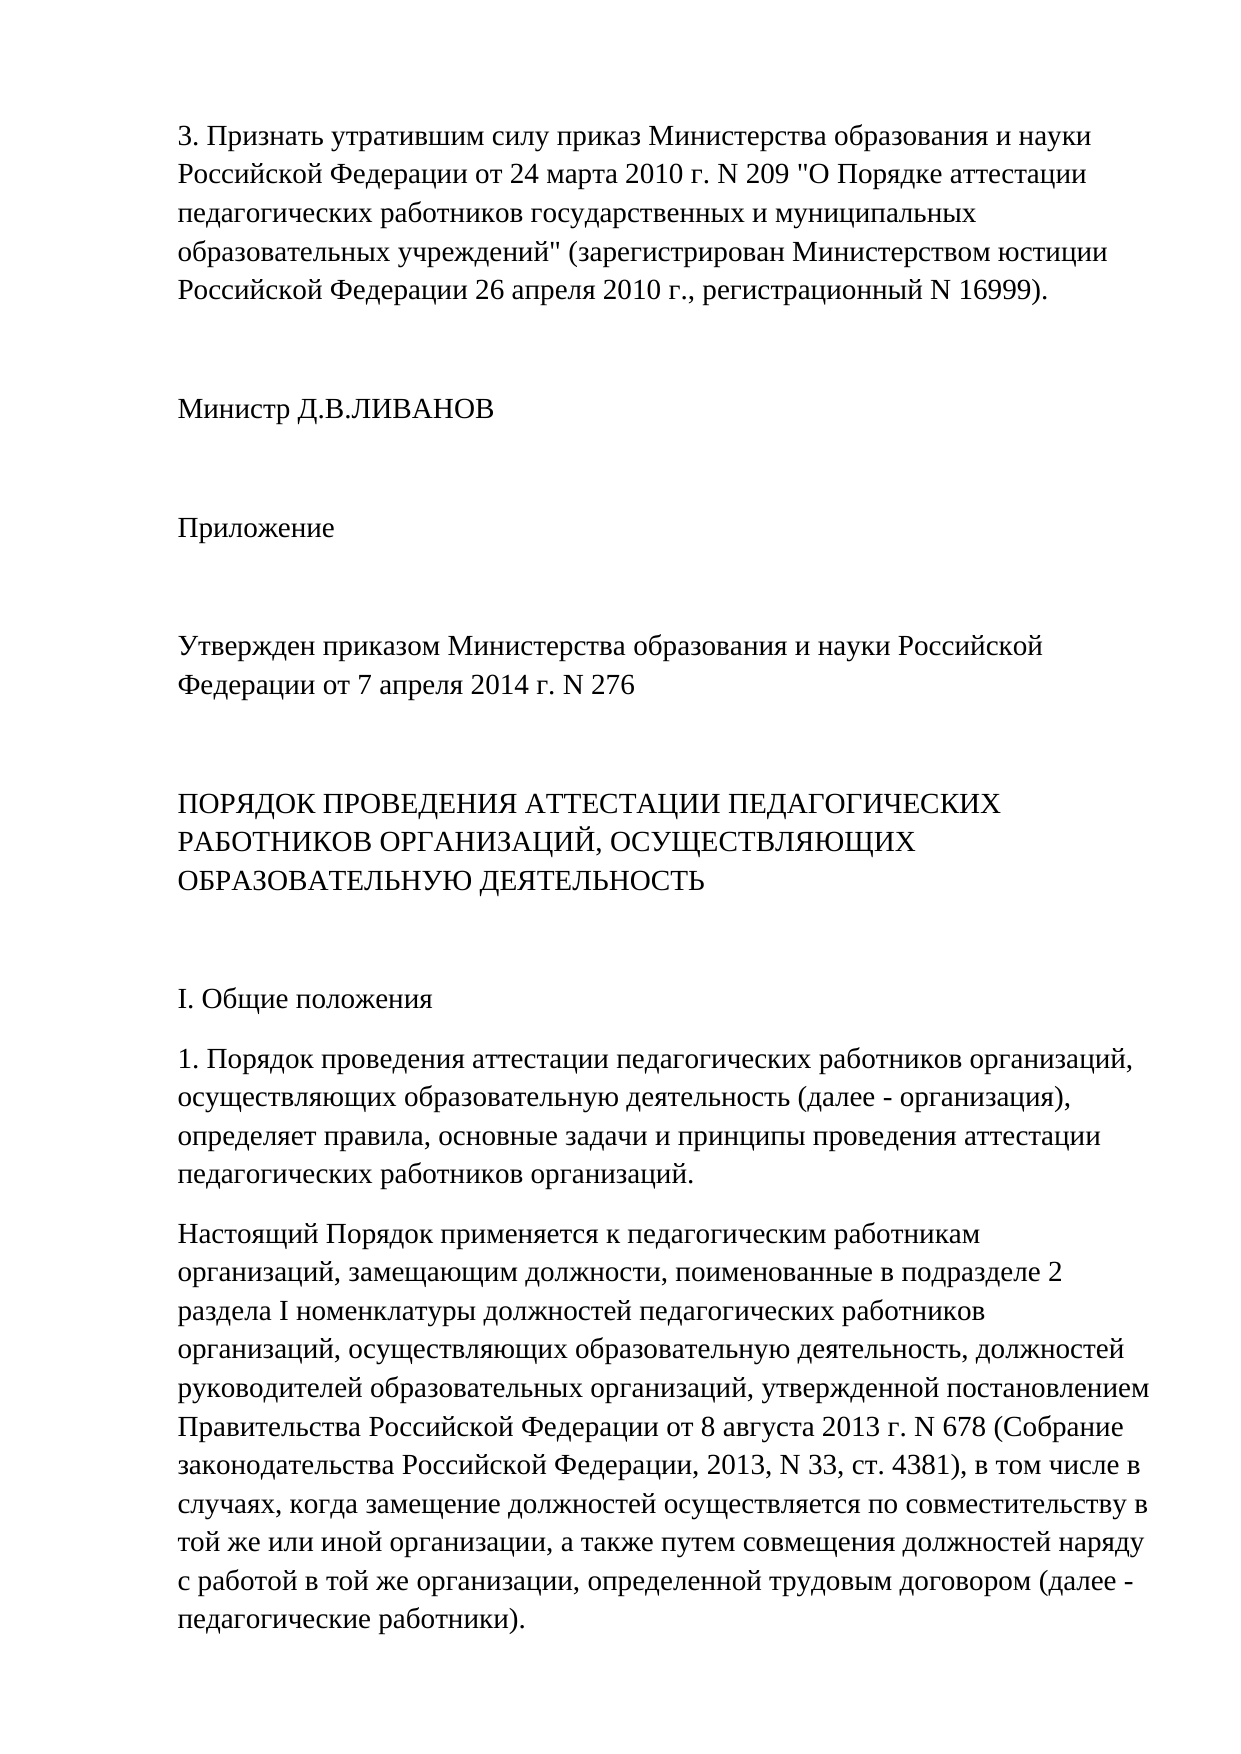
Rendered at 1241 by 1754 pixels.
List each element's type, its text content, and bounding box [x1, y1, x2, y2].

text 3. Признать утратившим силу приказ Министерства образования и науки Российской Федерации от 24 марта 2010 г. N 209 "О Порядке аттестации педагогических работников государственных и муниципальных образовательных учреждений" (зарегистрирован Министерством юстиции Российской Федерации 26 апреля 2010 г., регистрационный N 16999). [177, 118, 1152, 306]
text 1. Порядок проведения аттестации педагогических работников организаций, осуществляющих образовательную деятельность (далее - организация), определяет правила, основные задачи и принципы проведения аттестации педагогических работников организаций. [177, 1041, 1152, 1190]
text I. Общие положения [177, 982, 1152, 1015]
text Утвержден приказом Министерства образования и науки Российской Федерации от 7 апреля 2014 г. N 276 [177, 628, 1152, 701]
text Настоящий Порядок применяется к педагогическим работникам организаций, замещающим должности, поименованные в подразделе 2 раздела I номенклатуры должностей педагогических работников организаций, осуществляющих образовательную деятельность, должностей руководителей образовательных организаций, утвержденной постановлением Правительства Российской Федерации от 8 августа 2013 г. N 678 (Собрание законодательства Российской Федерации, 2013, N 33, ст. 4381), в том числе в случаях, когда замещение должностей осуществляется по совместительству в той же или иной организации, а также путем совмещения должностей наряду с работой в той же организации, определенной трудовым договором (далее - педагогические работники). [177, 1216, 1152, 1635]
text Приложение [177, 510, 1152, 543]
text Министр Д.В.ЛИВАНОВ [177, 391, 1152, 424]
text ПОРЯДОК ПРОВЕДЕНИЯ АТТЕСТАЦИИ ПЕДАГОГИЧЕСКИХ РАБОТНИКОВ ОРГАНИЗАЦИЙ, ОСУЩЕСТВЛЯЮЩИХ ОБРАЗОВАТЕЛЬНУЮ ДЕЯТЕЛЬНОСТЬ [177, 786, 1152, 896]
